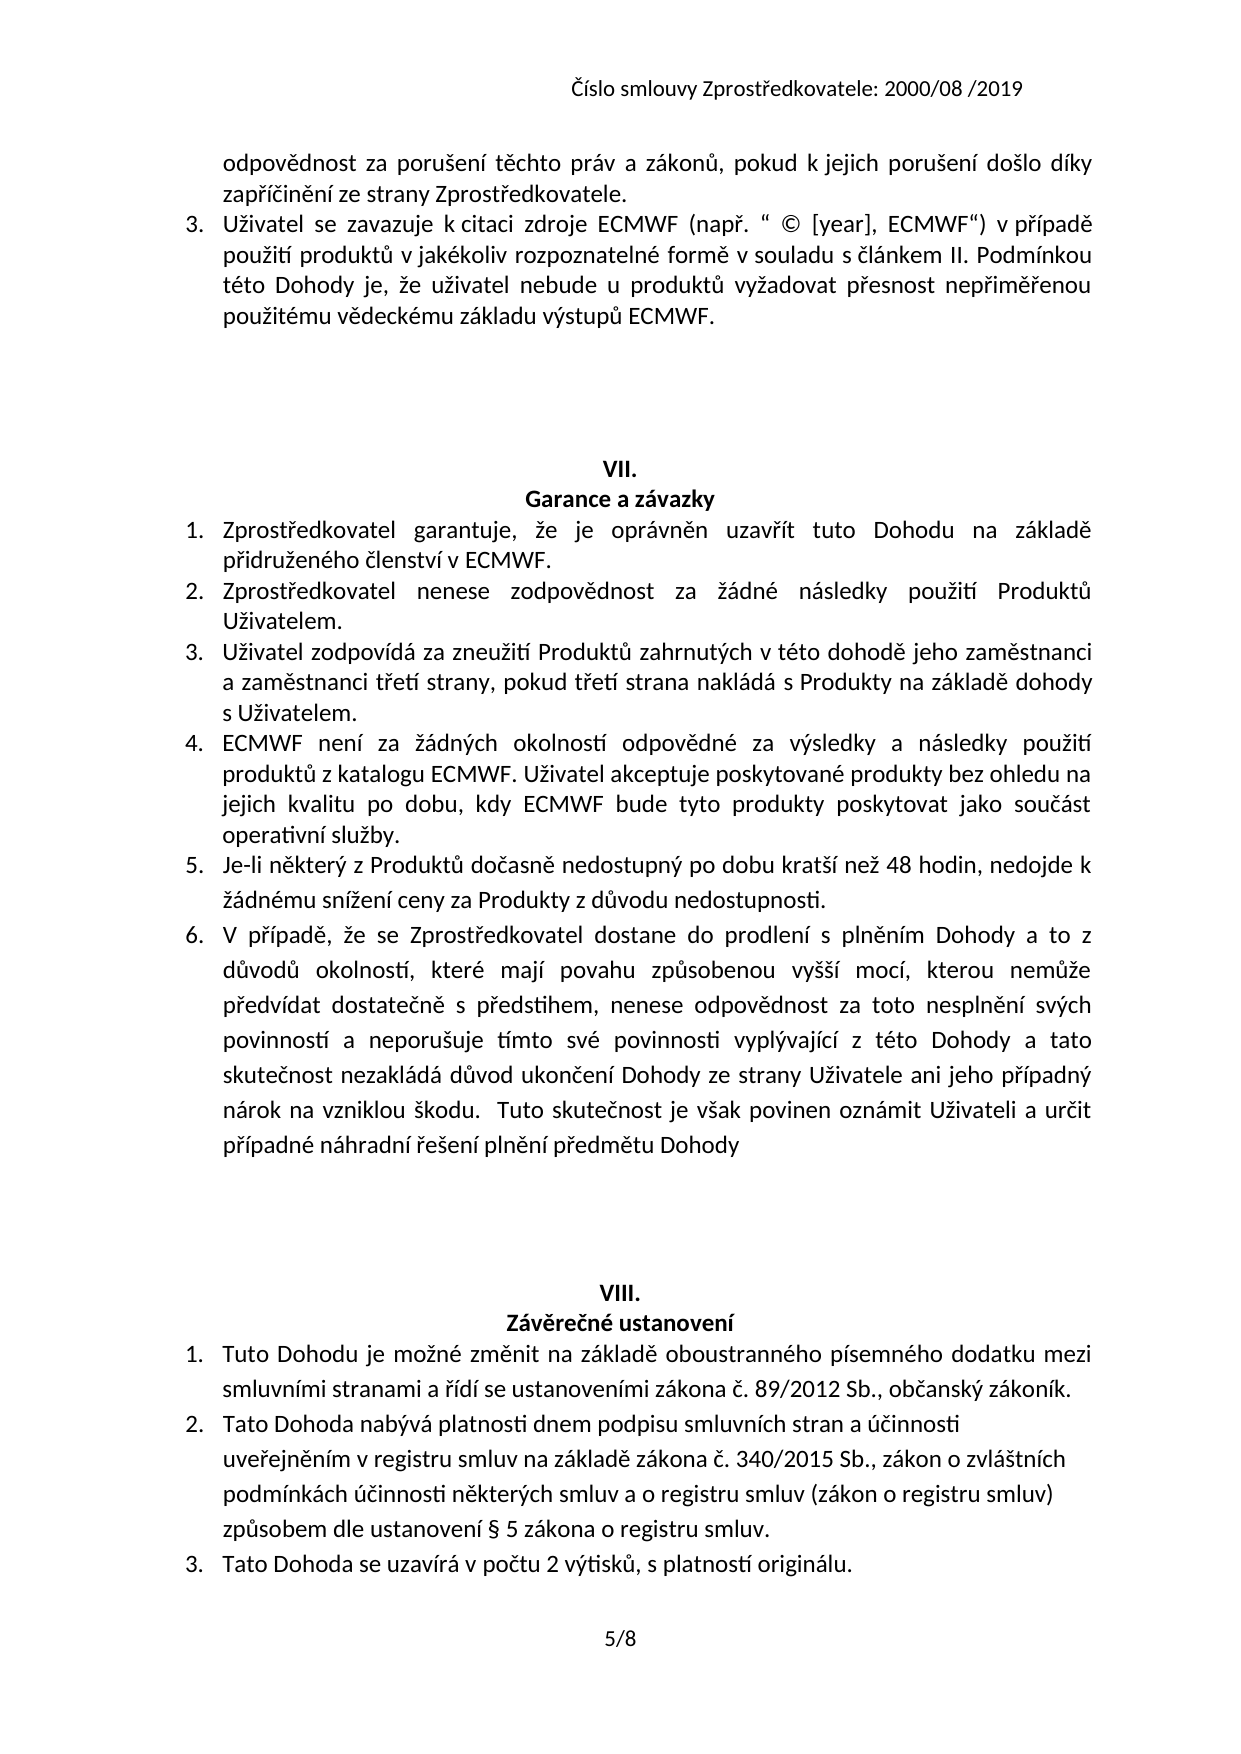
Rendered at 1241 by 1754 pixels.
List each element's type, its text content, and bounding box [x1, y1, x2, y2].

list Uživatel se zavazuje k citaci zdroje ECMWF (např. “ © [year], ECMWF“) v případě použití produktů v jakékoliv rozpoznatelné formě v souladu s článkem II. Podmínkou této Dohody je, že uživatel nebude u produktů vyžadovat přesnost nepřiměřenou použitému vědeckému základu výstupů ECMWF. [185, 209, 1093, 331]
text VIII. [148, 1277, 1093, 1307]
list Tato Dohoda nabývá platnosti dnem podpisu smluvních stran a účinnosti uveřejněním v registru smluv na základě zákona č. 340/2015 Sb., zákon o zvláštních podmínkách účinnosti některých smluv a o registru smluv (zákon o registru smluv) způsobem dle ustanovení § 5 zákona o registru smluv. [185, 1408, 1093, 1543]
list Tuto Dohodu je možné změnit na základě oboustranného písemného dodatku mezi smluvními stranami a řídí se ustanoveními zákona č. 89/2012 Sb., občanský zákoník. [185, 1338, 1093, 1403]
text Garance a závazky [148, 483, 1093, 514]
list V případě, že se Zprostředkovatel dostane do prodlení s plněním Dohody a to z důvodů okolností, které mají povahu způsobenou vyšší mocí, kterou nemůže předvídat dostatečně s předstihem, nenese odpovědnost za toto nesplnění svých povinností a neporušuje tímto své povinnosti vyplývající z této Dohody a tato skutečnost nezakládá důvod ukončení Dohody ze strany Uživatele ani jeho případný nárok na vzniklou škodu. Tuto skutečnost je však povinen oznámit Uživateli a určit případné náhradní řešení plnění předmětu Dohody [185, 919, 1093, 1160]
list Zprostředkovatel garantuje, že je oprávněn uzavřít tuto Dohodu na základě přidruženého členství v ECMWF. [185, 514, 1093, 575]
list Tato Dohoda se uzavírá v počtu 2 výtisků, s platností originálu. [185, 1548, 1093, 1578]
list ECMWF není za žádných okolností odpovědné za výsledky a následky použití produktů z katalogu ECMWF. Uživatel akceptuje poskytované produkty bez ohledu na jejich kvalitu po dobu, kdy ECMWF bude tyto produkty poskytovat jako součást operativní služby. [185, 727, 1093, 849]
list Je-li některý z Produktů dočasně nedostupný po dobu kratší než 48 hodin, nedojde k žádnému snížení ceny za Produkty z důvodu nedostupnosti. [185, 849, 1093, 915]
list Zprostředkovatel nenese zodpovědnost za žádné následky použití Produktů Uživatelem. [185, 575, 1093, 636]
text VII. [148, 453, 1093, 483]
text Závěrečné ustanovení [148, 1307, 1093, 1338]
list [185, 148, 1093, 209]
list Uživatel zodpovídá za zneužití Produktů zahrnutých v této dohodě jeho zaměstnanci a zaměstnanci třetí strany, pokud třetí strana nakládá s Produkty na základě dohody s Uživatelem. [185, 636, 1093, 727]
